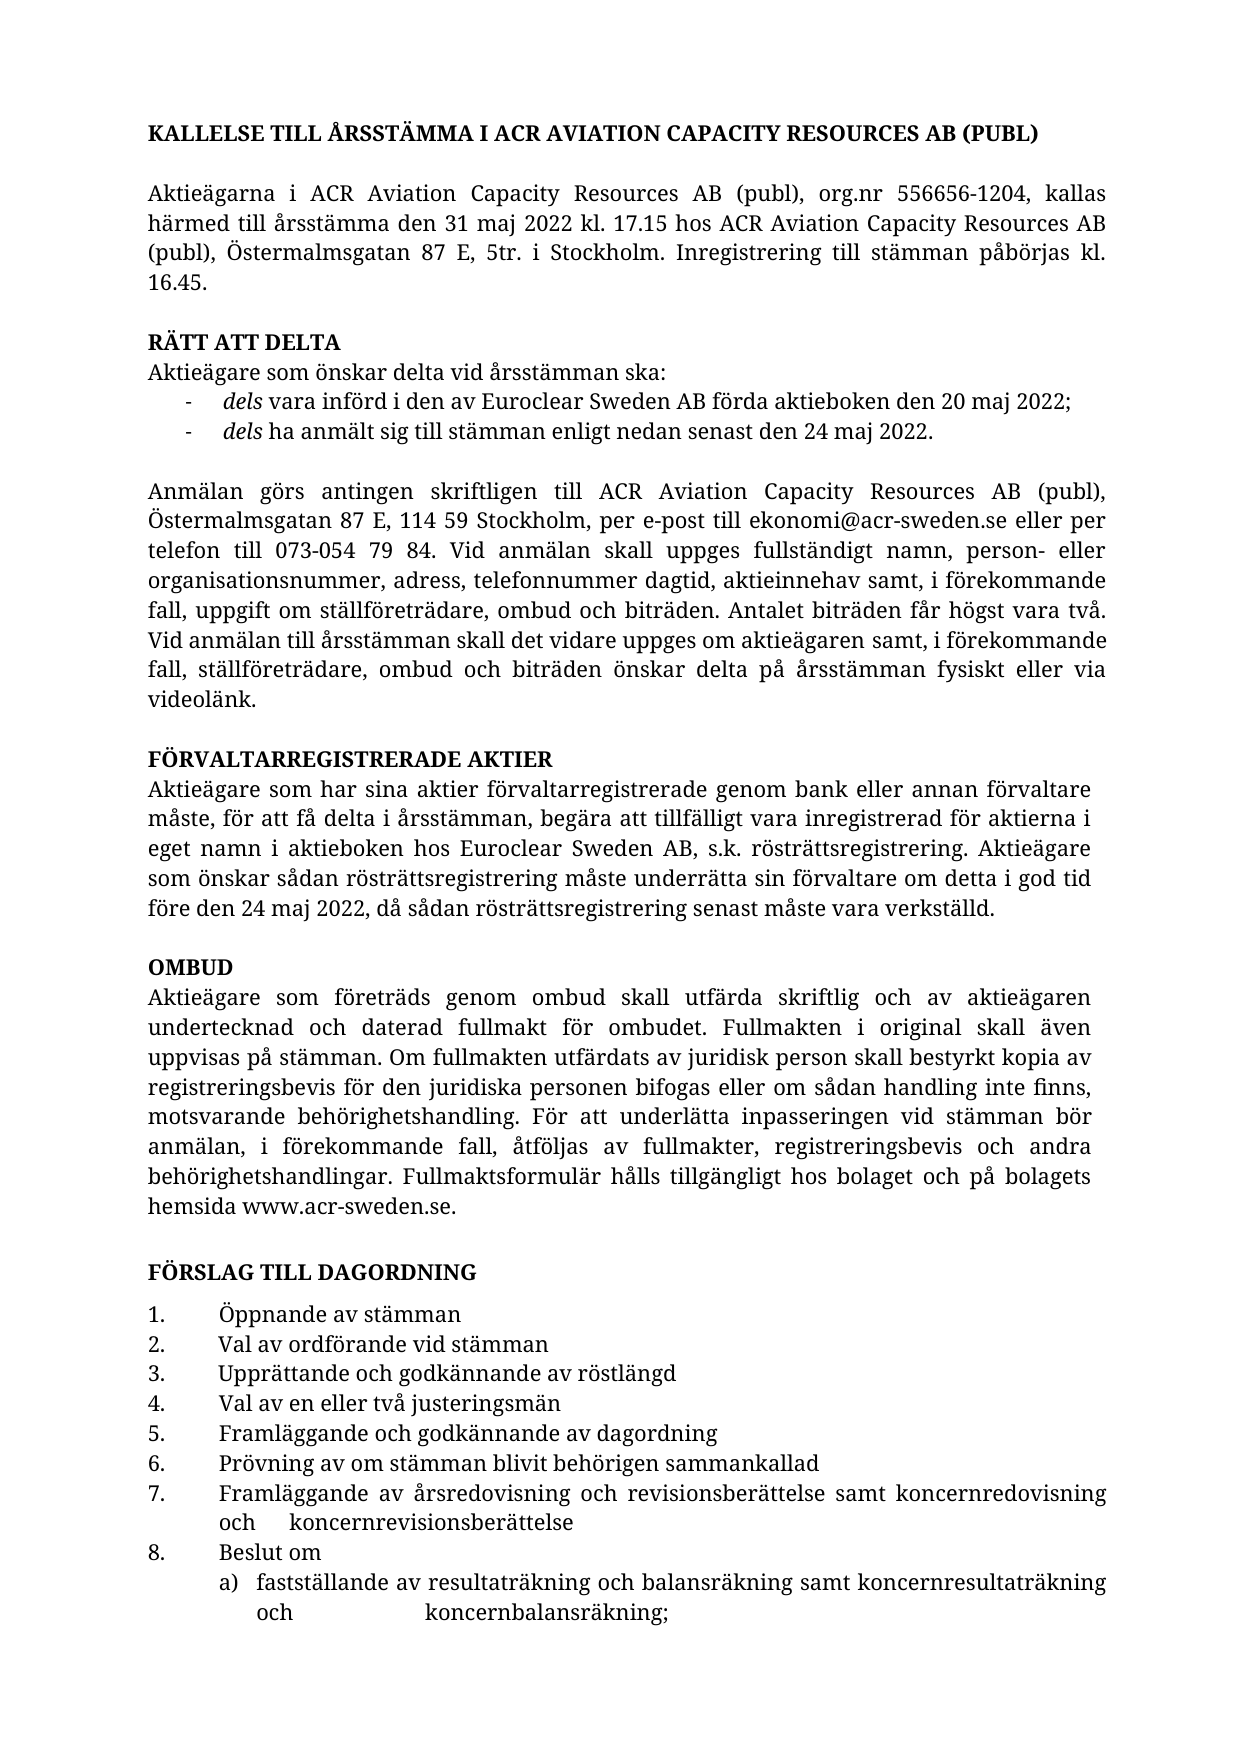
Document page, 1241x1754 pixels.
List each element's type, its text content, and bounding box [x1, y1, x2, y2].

text Anmälan görs antingen skriftligen till ACR Aviation Capacity Resources AB (publ), Östermalmsgatan 87 E, 114 59 Stockholm, per e-post till ekonomi@acr-sweden.se eller per telefon till 073-054 79 84. Vid anmälan skall uppges fullständigt namn, person- eller organisationsnummer, adress, telefonnummer dagtid, aktieinnehav samt, i förekommande fall, uppgift om ställföreträdare, ombud och biträden. Antalet biträden får högst vara två. Vid anmälan till årsstämman skall det vidare uppges om aktieägaren samt, i förekommande fall, ställföreträdare, ombud och biträden önskar delta på årsstämman fysiskt eller via videolänk. [148, 476, 1107, 714]
list Val av ordförande vid stämman [148, 1329, 1107, 1358]
list Öppnande av stämman [148, 1299, 1107, 1329]
list Framläggande av årsredovisning och revisionsberättelse samt koncernredovisning och koncernrevisionsberättelse [148, 1478, 1107, 1537]
text Aktieägare som önskar delta vid årsstämman ska: [148, 357, 1093, 386]
list dels ha anmält sig till stämman enligt nedan senast den 24 maj 2022. [185, 416, 1093, 446]
list dels vara införd i den av Euroclear Sweden AB förda aktieboken den 20 maj 2022; [185, 386, 1093, 416]
list Upprättande och godkännande av röstlängd [148, 1358, 1107, 1388]
text Aktieägarna i ACR Aviation Capacity Resources AB (publ), org.nr 556656-1204, kallas härmed till årsstämma den 31 maj 2022 kl. 17.15 hos ACR Aviation Capacity Resources AB (publ), Östermalmsgatan 87 E, 5tr. i Stockholm. Inregistrering till stämman påbörjas kl. 16.45. [148, 178, 1107, 297]
list fastställande av resultaträkning och balansräkning samt koncernresultaträkning och koncernbalansräkning; [218, 1567, 1107, 1627]
list Prövning av om stämman blivit behörigen sammankallad [148, 1448, 1107, 1478]
list Beslut om [148, 1537, 1107, 1567]
text Aktieägare som har sina aktier förvaltarregistrerade genom bank eller annan förvaltare måste, för att få delta i årsstämman, begära att tillfälligt vara inregistrerad för aktierna i eget namn i aktieboken hos Euroclear Sweden AB, s.k. rösträttsregistrering. Aktieägare som önskar sådan rösträttsregistrering måste underrätta sin förvaltare om detta i god tid före den 24 maj 2022, då sådan rösträttsregistrering senast måste vara verkställd. [148, 774, 1093, 923]
text RÄTT ATT DELTA [148, 327, 1093, 357]
text OMBUD [148, 952, 1093, 982]
list Val av en eller två justeringsmän [148, 1388, 1107, 1418]
text KALLELSE TILL ÅRSSTÄMMA I ACR AVIATION CAPACITY RESOURCES AB (PUBL) [148, 118, 1107, 148]
text FÖRVALTARREGISTRERADE AKTIER [148, 744, 1093, 774]
text Aktieägare som företräds genom ombud skall utfärda skriftlig och av aktieägaren undertecknad och daterad fullmakt för ombudet. Fullmakten i original skall även uppvisas på stämman. Om fullmakten utfärdats av juridisk person skall bestyrkt kopia av registreringsbevis för den juridiska personen bifogas eller om sådan handling inte finns, motsvarande behörighetshandling. För att underlätta inpasseringen vid stämman bör anmälan, i förekommande fall, åtföljas av fullmakter, registreringsbevis och andra behörighetshandlingar. Fullmaktsformulär hålls tillgängligt hos bolaget och på bolagets hemsida www.acr-sweden.se. [148, 982, 1093, 1221]
text FÖRSLAG TILL DAGORDNING [148, 1257, 1093, 1286]
list Framläggande och godkännande av dagordning [148, 1418, 1107, 1448]
